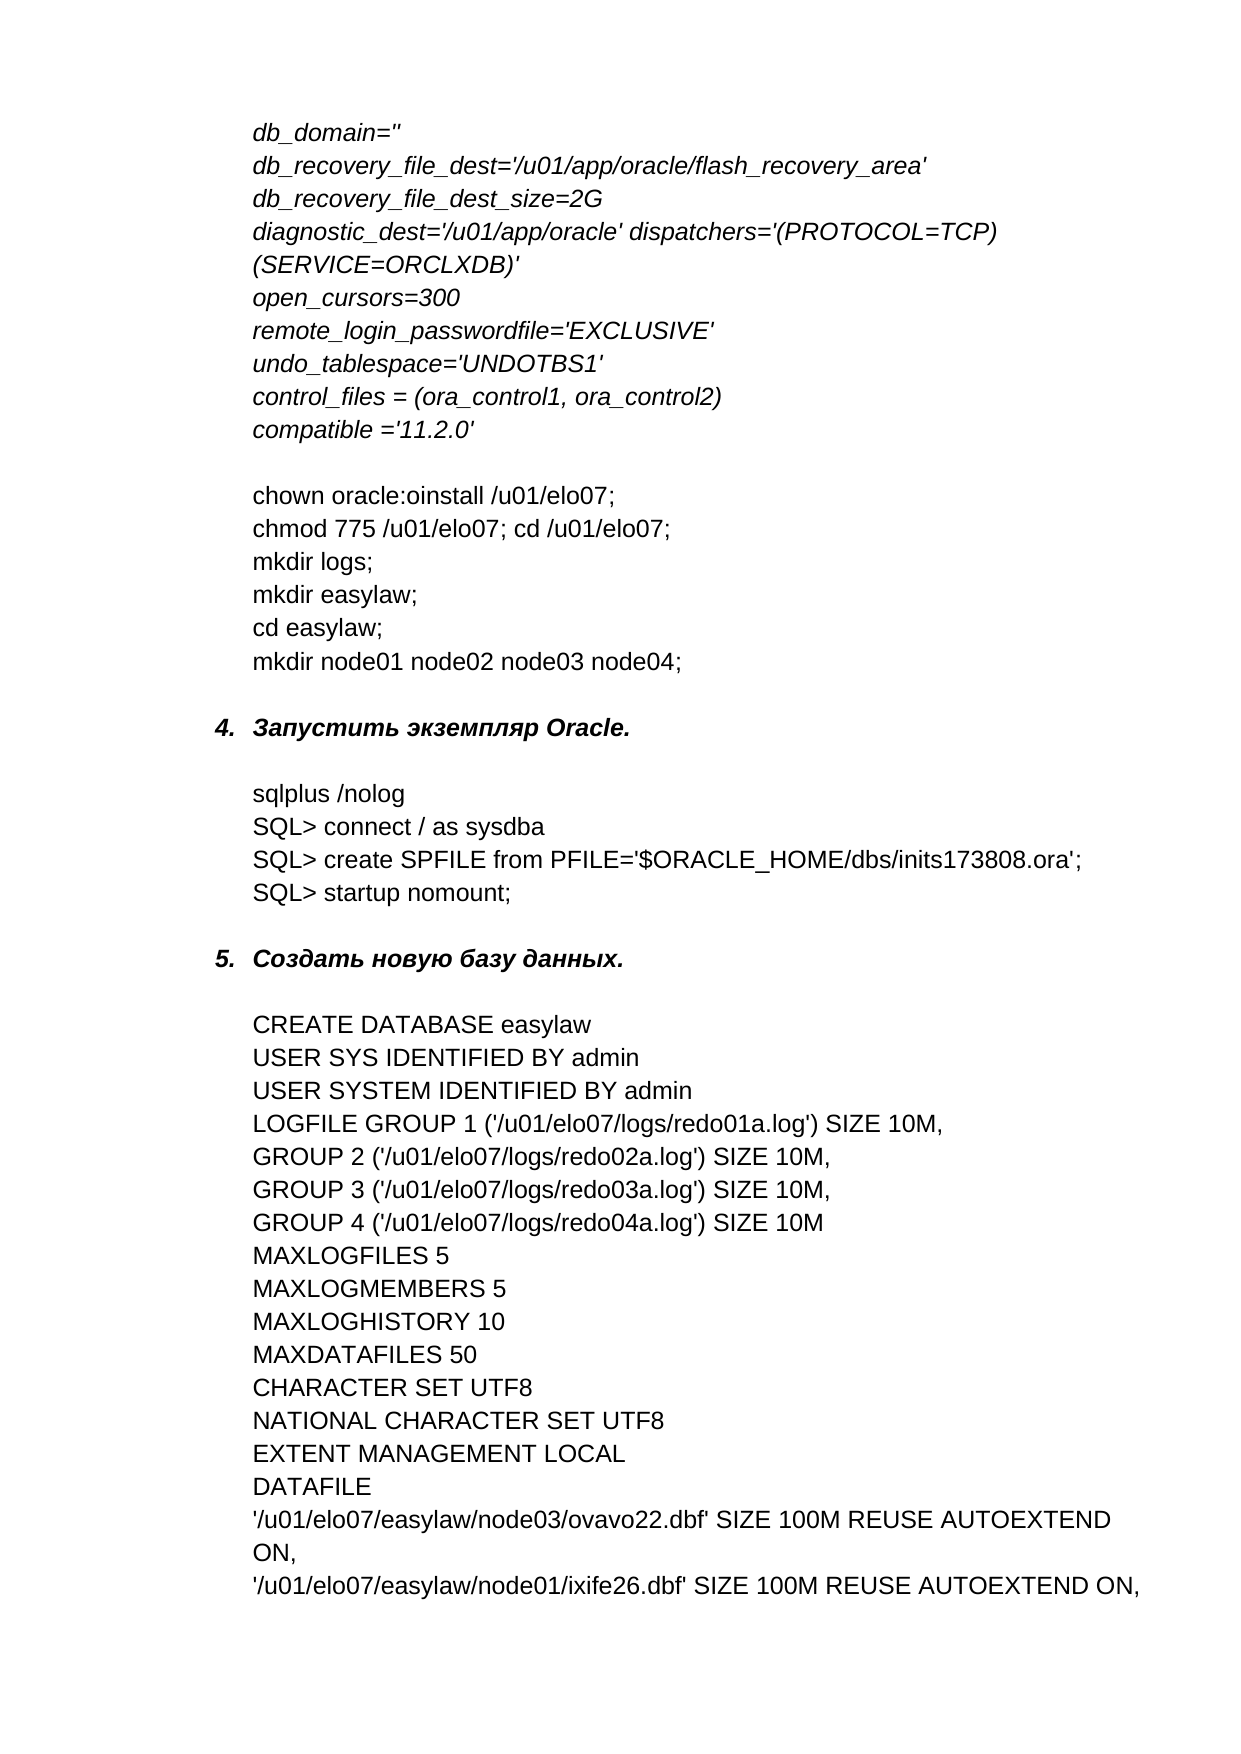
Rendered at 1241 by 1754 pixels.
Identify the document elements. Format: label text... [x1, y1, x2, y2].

list cd easylaw; [252, 613, 1152, 642]
list db_domain='' [252, 118, 1152, 147]
list DATAFILE [252, 1472, 1152, 1501]
list '/u01/elo07/easylaw/node03/ovavo22.dbf' SIZE 100M REUSE AUTOEXTEND ON, [252, 1505, 1152, 1567]
list GROUP 2 ('/u01/elo07/logs/redo02a.log') SIZE 10M, [252, 1142, 1152, 1171]
list MAXLOGHISTORY 10 [252, 1307, 1152, 1336]
list MAXLOGMEMBERS 5 [252, 1274, 1152, 1303]
list diagnostic_dest='/u01/app/oracle' dispatchers='(PROTOCOL=TCP) (SERVICE=ORCLXDB)' [252, 217, 1152, 279]
list SQL> connect / as sysdba [252, 812, 1152, 840]
list MAXDATAFILES 50 [252, 1340, 1152, 1369]
list Запустить экземпляр Oracle. [215, 712, 1152, 741]
list CHARACTER SET UTF8 [252, 1373, 1152, 1402]
list undo_tablespace='UNDOTBS1' [252, 349, 1152, 378]
list NATIONAL CHARACTER SET UTF8 [252, 1406, 1152, 1435]
list LOGFILE GROUP 1 ('/u01/elo07/logs/redo01a.log') SIZE 10M, [252, 1109, 1152, 1137]
list chown oracle:oinstall /u01/elo07; [252, 481, 1152, 510]
list '/u01/elo07/easylaw/node01/ixife26.dbf' SIZE 100M REUSE AUTOEXTEND ON, [252, 1571, 1152, 1600]
list GROUP 4 ('/u01/elo07/logs/redo04a.log') SIZE 10M [252, 1208, 1152, 1237]
list remote_login_passwordfile='EXCLUSIVE' [252, 316, 1152, 345]
list USER SYS IDENTIFIED BY admin [252, 1043, 1152, 1071]
list compatible ='11.2.0' [252, 415, 1152, 444]
list db_recovery_file_dest_size=2G [252, 184, 1152, 213]
list Создать новую базу данных. [215, 944, 1152, 972]
list mkdir logs; [252, 547, 1152, 576]
list USER SYSTEM IDENTIFIED BY admin [252, 1076, 1152, 1104]
list sqlplus /nolog [252, 778, 1152, 807]
list mkdir node01 node02 node03 node04; [252, 646, 1152, 675]
list chmod 775 /u01/elo07; cd /u01/elo07; [252, 514, 1152, 543]
list MAXLOGFILES 5 [252, 1241, 1152, 1269]
list mkdir easylaw; [252, 580, 1152, 609]
list CREATE DATABASE easylaw [252, 1010, 1152, 1038]
list SQL> create SPFILE from PFILE='$ORACLE_HOME/dbs/inits173808.ora'; [252, 844, 1152, 873]
list SQL> startup nomount; [252, 878, 1152, 906]
list db_recovery_file_dest='/u01/app/oracle/flash_recovery_area' [252, 151, 1152, 180]
list control_files = (ora_control1, ora_control2) [252, 382, 1152, 411]
list open_cursors=300 [252, 283, 1152, 312]
list EXTENT MANAGEMENT LOCAL [252, 1439, 1152, 1468]
list GROUP 3 ('/u01/elo07/logs/redo03a.log') SIZE 10M, [252, 1175, 1152, 1203]
